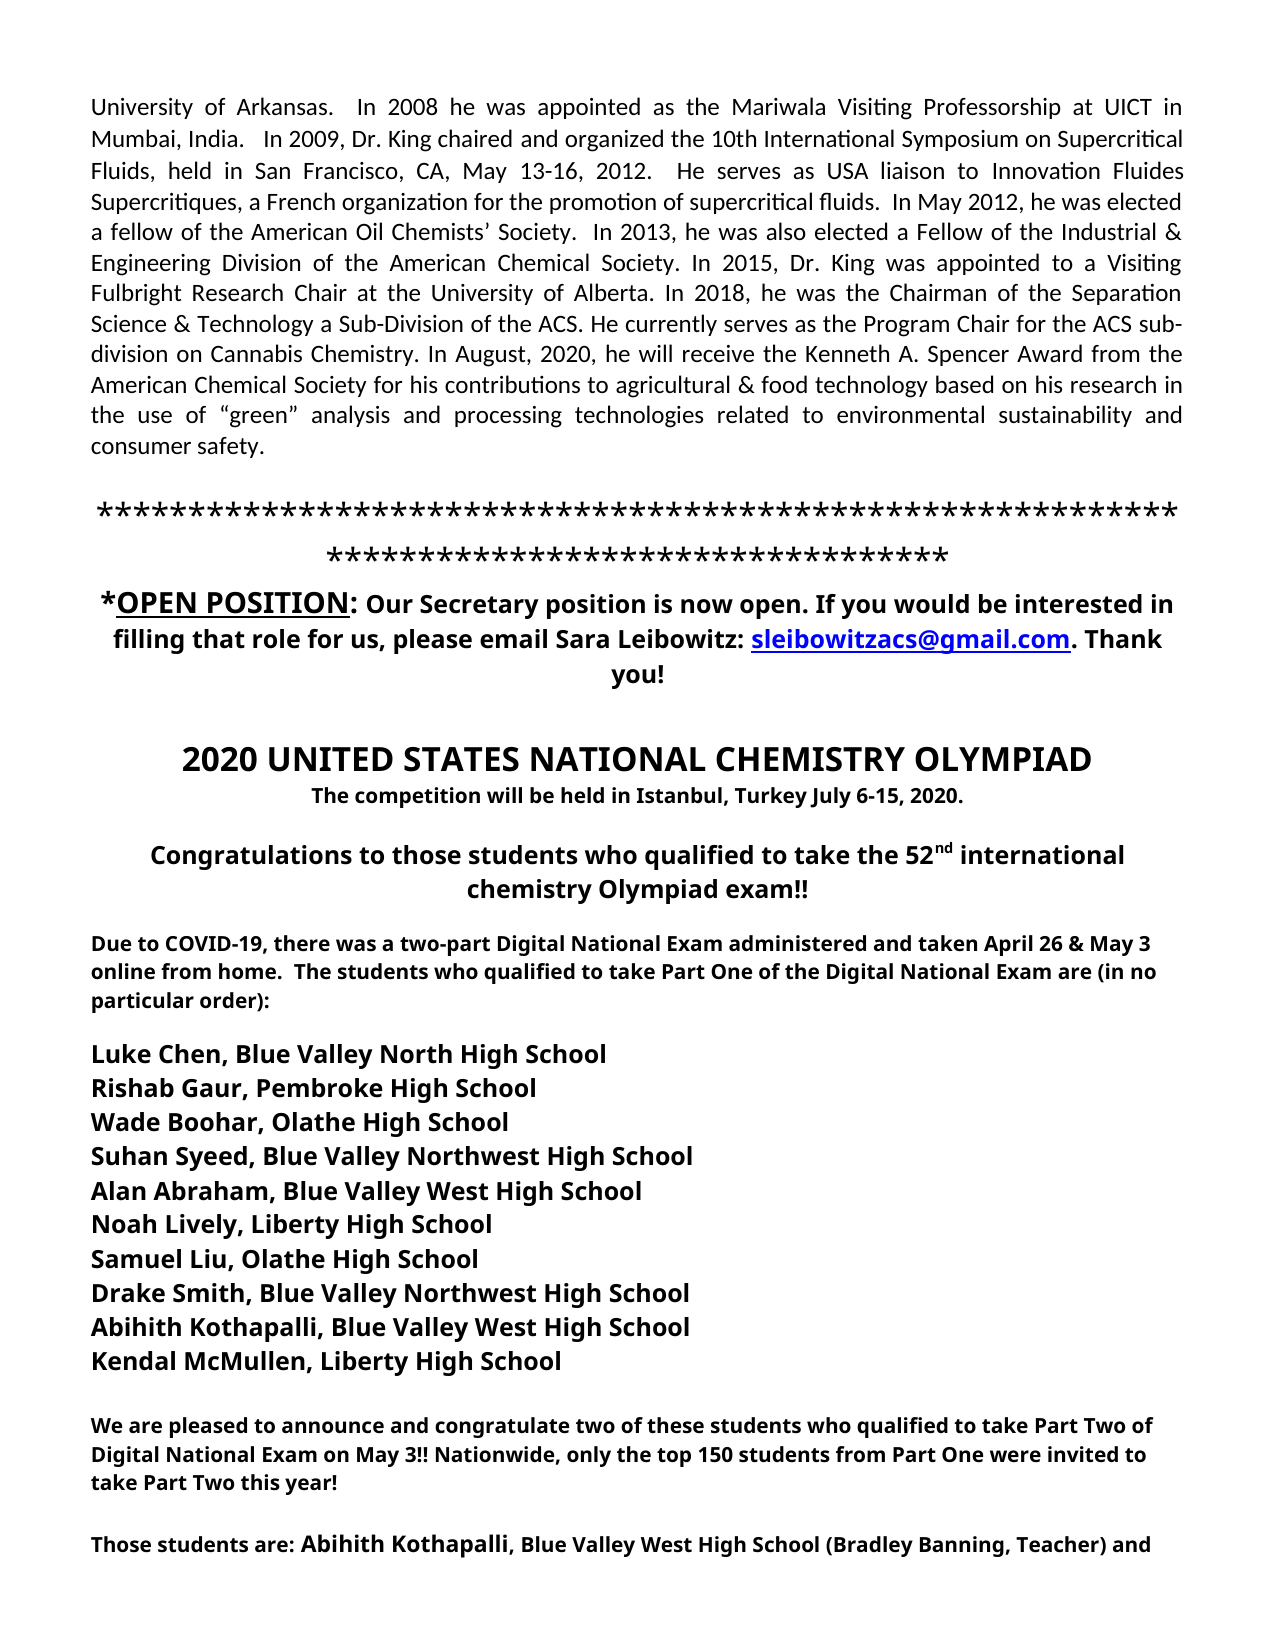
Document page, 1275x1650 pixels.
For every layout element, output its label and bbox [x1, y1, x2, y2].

table_header [75, 75, 1200, 476]
table_cell [75, 476, 1200, 1575]
